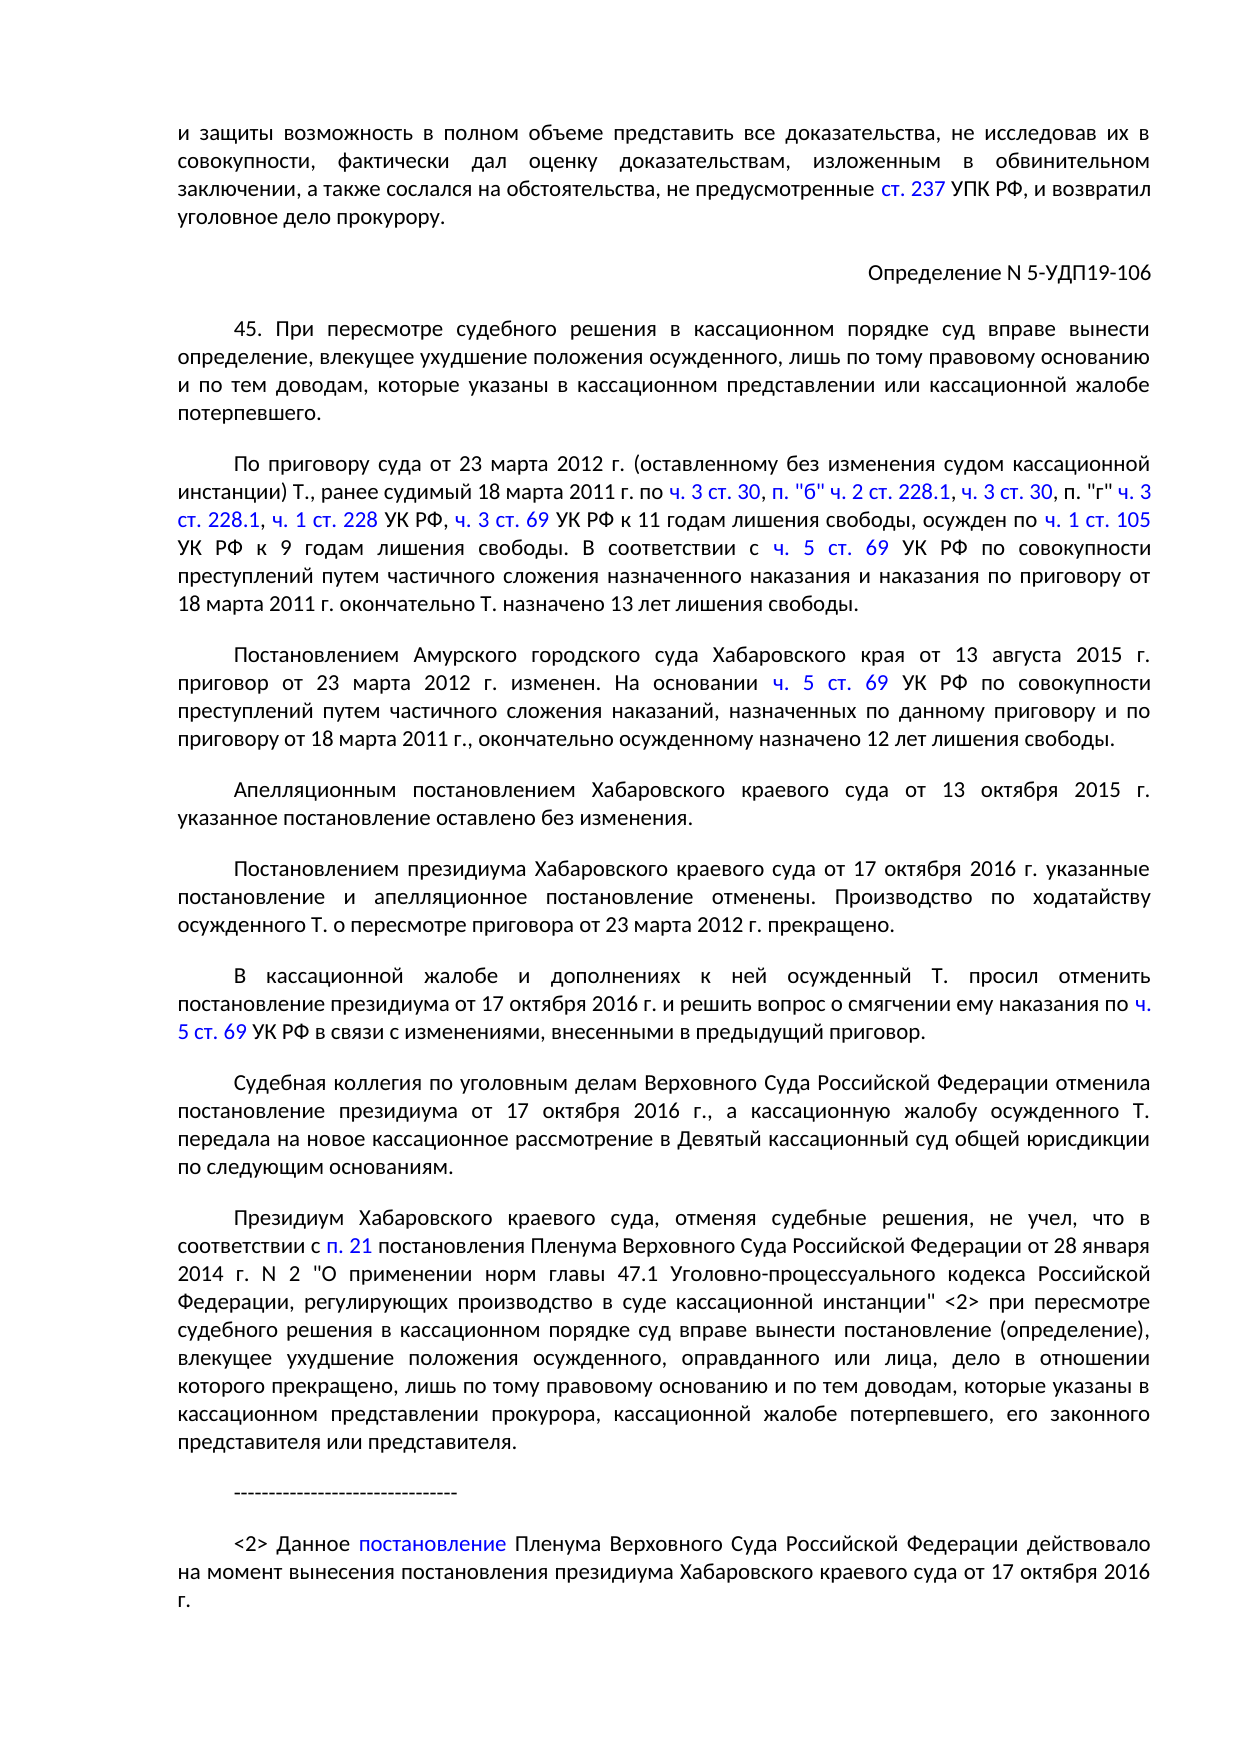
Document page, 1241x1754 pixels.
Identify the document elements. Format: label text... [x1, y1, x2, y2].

text 45. При пересмотре судебного решения в кассационном порядке суд вправе вынести определение, влекущее ухудшение положения осужденного, лишь по тому правовому основанию и по тем доводам, которые указаны в кассационном представлении или кассационной жалобе потерпевшего. [177, 314, 1152, 426]
text По приговору суда от 23 марта 2012 г. (оставленному без изменения судом кассационной инстанции) Т., ранее судимый 18 марта 2011 г. по ч. 3 ст. 30, п. "б" ч. 2 ст. 228.1, ч. 3 ст. 30, п. "г" ч. 3 ст. 228.1, ч. 1 ст. 228 УК РФ, ч. 3 ст. 69 УК РФ к 11 годам лишения свободы, осужден по ч. 1 ст. 105 УК РФ к 9 годам лишения свободы. В соответствии с ч. 5 ст. 69 УК РФ по совокупности преступлений путем частичного сложения назначенного наказания и наказания по приговору от 18 марта 2011 г. окончательно Т. назначено 13 лет лишения свободы. [177, 449, 1152, 617]
text Судебная коллегия по уголовным делам Верховного Суда Российской Федерации отменила постановление президиума от 17 октября 2016 г., а кассационную жалобу осужденного Т. передала на новое кассационное рассмотрение в Девятый кассационный суд общей юрисдикции по следующим основаниям. [177, 1068, 1152, 1180]
text <2> Данное постановление Пленума Верховного Суда Российской Федерации действовало на момент вынесения постановления президиума Хабаровского краевого суда от 17 октября 2016 г. [177, 1529, 1152, 1613]
text Определение N 5-УДП19-106 [177, 258, 1152, 286]
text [177, 118, 1152, 230]
text Постановлением Амурского городского суда Хабаровского края от 13 августа 2015 г. приговор от 23 марта 2012 г. изменен. На основании ч. 5 ст. 69 УК РФ по совокупности преступлений путем частичного сложения наказаний, назначенных по данному приговору и по приговору от 18 марта 2011 г., окончательно осужденному назначено 12 лет лишения свободы. [177, 640, 1152, 752]
text В кассационной жалобе и дополнениях к ней осужденный Т. просил отменить постановление президиума от 17 октября 2016 г. и решить вопрос о смягчении ему наказания по ч. 5 ст. 69 УК РФ в связи с изменениями, внесенными в предыдущий приговор. [177, 961, 1152, 1045]
text Апелляционным постановлением Хабаровского краевого суда от 13 октября 2015 г. указанное постановление оставлено без изменения. [177, 775, 1152, 831]
text Президиум Хабаровского краевого суда, отменяя судебные решения, не учел, что в соответствии с п. 21 постановления Пленума Верховного Суда Российской Федерации от 28 января 2014 г. N 2 "О применении норм главы 47.1 Уголовно-процессуального кодекса Российской Федерации, регулирующих производство в суде кассационной инстанции" <2> при пересмотре судебного решения в кассационном порядке суд вправе вынести постановление (определение), влекущее ухудшение положения осужденного, оправданного или лица, дело в отношении которого прекращено, лишь по тому правовому основанию и по тем доводам, которые указаны в кассационном представлении прокурора, кассационной жалобе потерпевшего, его законного представителя или представителя. [177, 1203, 1152, 1455]
text Постановлением президиума Хабаровского краевого суда от 17 октября 2016 г. указанные постановление и апелляционное постановление отменены. Производство по ходатайству осужденного Т. о пересмотре приговора от 23 марта 2012 г. прекращено. [177, 854, 1152, 938]
text -------------------------------- [177, 1478, 1152, 1506]
